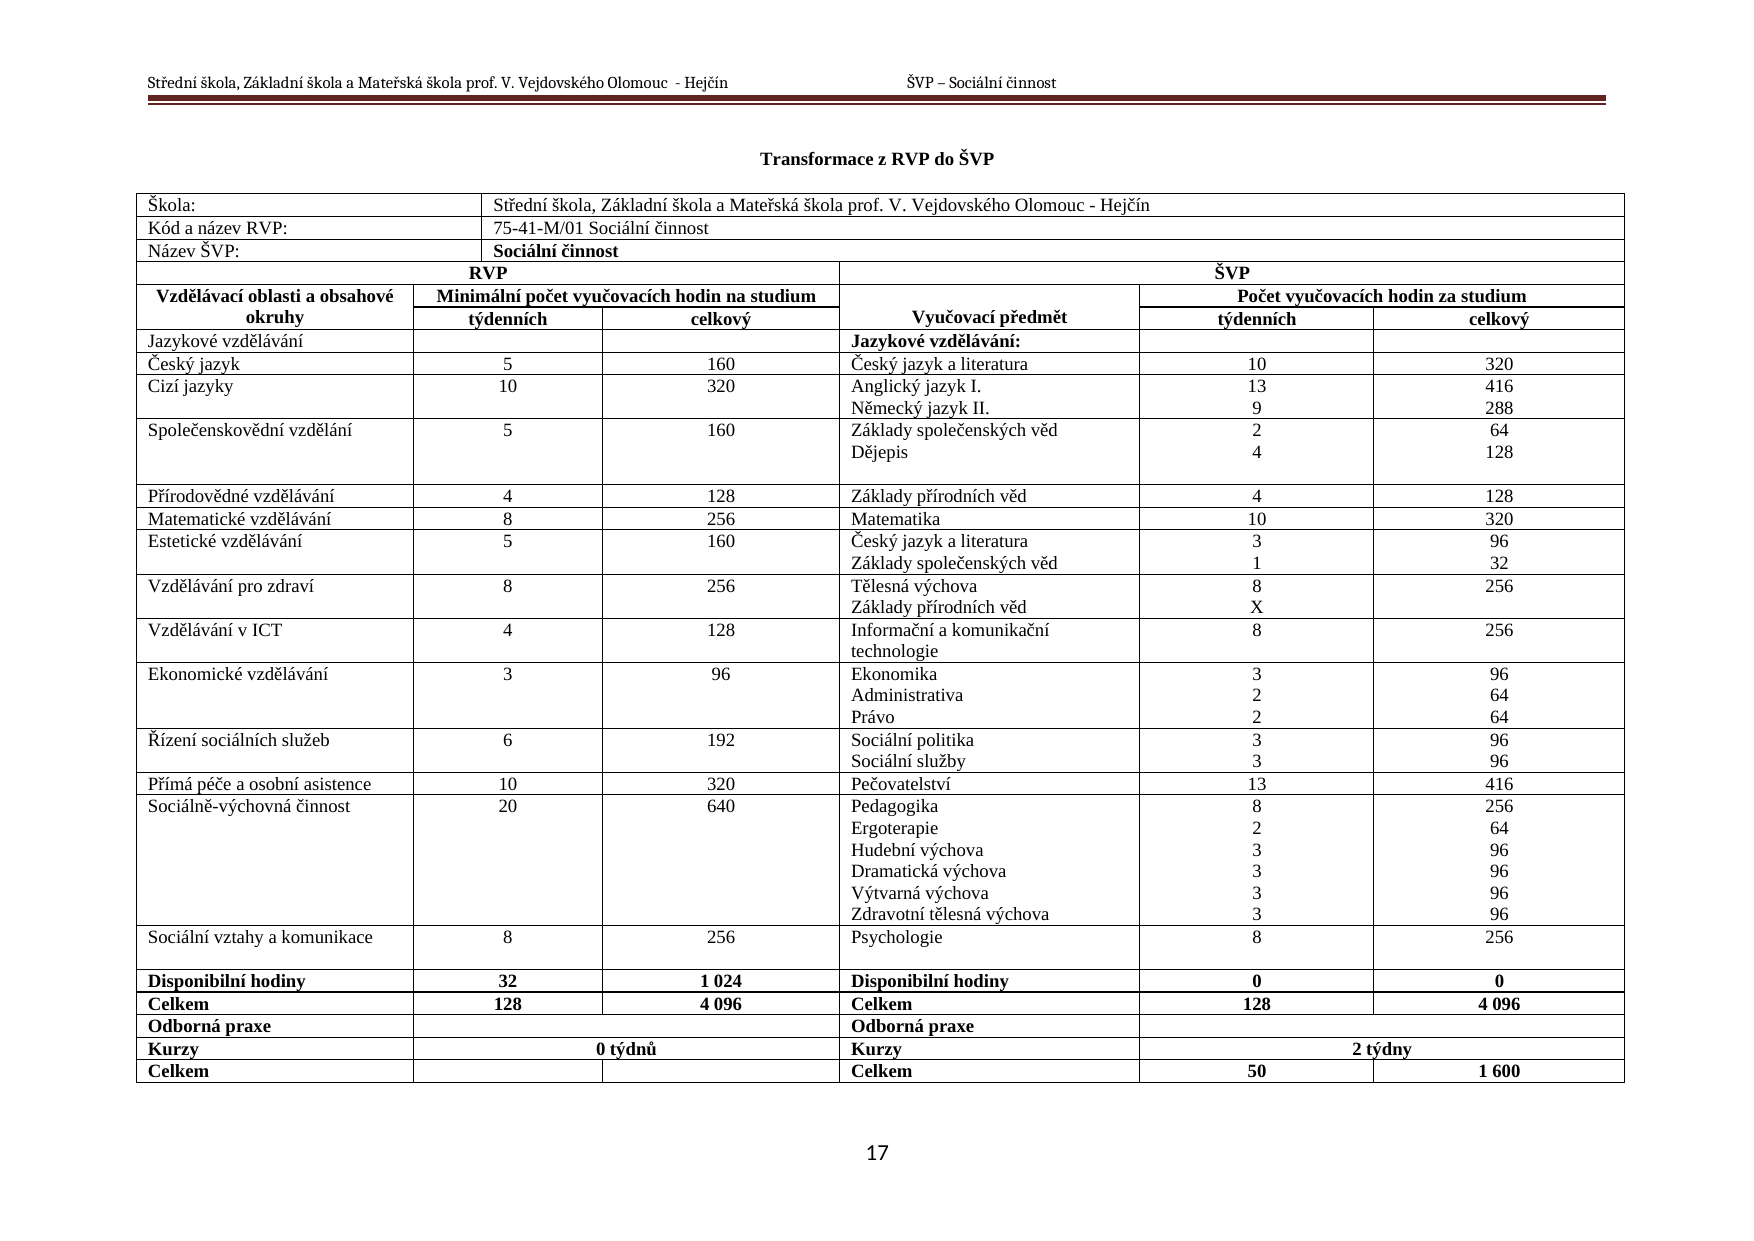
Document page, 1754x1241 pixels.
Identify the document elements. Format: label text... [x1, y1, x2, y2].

table_cell 128 [603, 485, 839, 507]
table_cell 10 [1140, 508, 1373, 529]
table_cell 2 týdny [1140, 1038, 1624, 1059]
table_cell 128 [603, 619, 839, 662]
table_cell 4 096 [1374, 993, 1624, 1014]
table_cell 4 [414, 485, 602, 507]
table_cell Kód a název RVP: [137, 217, 481, 238]
table_cell 3 2 2 [1140, 663, 1373, 727]
table_cell 5 [414, 353, 602, 374]
table_cell Estetické vzdělávání [137, 530, 413, 573]
table_header Škola: [137, 194, 481, 216]
table_cell 0 týdnů [414, 1038, 839, 1059]
table_cell 256 [1374, 619, 1624, 662]
table_cell 256 [1374, 926, 1624, 969]
table_cell 128 [1374, 485, 1624, 507]
table_cell 96 32 [1374, 530, 1624, 573]
table_cell 192 [603, 729, 839, 772]
table_cell 416 [1374, 773, 1624, 794]
table_cell 8 [414, 575, 602, 618]
table_cell [414, 330, 602, 352]
table_cell 8 [1140, 926, 1373, 969]
table_cell Ekonomické vzdělávání [137, 663, 413, 727]
table_cell [1374, 330, 1624, 352]
table_cell 5 [414, 419, 602, 484]
table_cell Jazykové vzdělávání [137, 330, 413, 352]
table_cell Celkem [137, 993, 413, 1014]
table_cell [603, 330, 839, 352]
table_cell 3 [414, 663, 602, 727]
table_cell 8 [414, 508, 602, 529]
table_cell 20 [414, 795, 602, 925]
table_cell 6 [414, 729, 602, 772]
table_cell 1 600 [1374, 1060, 1624, 1082]
table_cell 64 128 [1374, 419, 1624, 484]
table_cell Disponibilní hodiny [137, 970, 413, 991]
table_cell 256 [603, 508, 839, 529]
table_cell 96 [603, 663, 839, 727]
table_cell Psychologie [840, 926, 1139, 969]
table_cell 320 [1374, 353, 1624, 374]
table_cell Český jazyk a literatura [840, 353, 1139, 374]
table_cell 160 [603, 353, 839, 374]
table_cell Disponibilní hodiny [840, 970, 1139, 991]
table_cell [1140, 330, 1373, 352]
table_cell [1140, 1015, 1624, 1037]
table_cell 3 3 [1140, 729, 1373, 772]
table_cell Odborná praxe [840, 1015, 1139, 1037]
table_cell 10 [414, 375, 602, 418]
table_cell 320 [1374, 508, 1624, 529]
table_cell Minimální počet vyučovacích hodin na studium [414, 285, 839, 306]
table_cell celkový [603, 308, 839, 329]
table_cell 8 X [1140, 575, 1373, 618]
table_cell 320 [603, 773, 839, 794]
table_cell [414, 1060, 602, 1082]
table_cell Základy přírodních věd [840, 485, 1139, 507]
table_cell 128 [414, 993, 602, 1014]
table_cell 4 [1140, 485, 1373, 507]
table_cell Kurzy [137, 1038, 413, 1059]
table_cell Pečovatelství [840, 773, 1139, 794]
table_cell 13 [1140, 773, 1373, 794]
table_cell 256 [1374, 575, 1624, 618]
table_cell 13 9 [1140, 375, 1373, 418]
table_cell Společenskovědní vzdělání [137, 419, 413, 484]
table_cell Matematika [840, 508, 1139, 529]
table_cell Anglický jazyk I. Německý jazyk II. [840, 375, 1139, 418]
table_cell Vzdělávání v ICT [137, 619, 413, 662]
table_cell 4 [414, 619, 602, 662]
table_cell 10 [1140, 353, 1373, 374]
table_cell Cizí jazyky [137, 375, 413, 418]
table_cell Počet vyučovacích hodin za studium [1140, 285, 1624, 306]
table_cell 640 [603, 795, 839, 925]
table_cell Celkem [840, 993, 1139, 1014]
table_cell Vyučovací předmět [840, 285, 1139, 329]
table_cell 8 2 3 3 3 3 [1140, 795, 1373, 925]
table_cell 96 96 [1374, 729, 1624, 772]
table_cell Tělesná výchova Základy přírodních věd [840, 575, 1139, 618]
table_cell 3 1 [1140, 530, 1373, 573]
table_cell ŠVP [840, 262, 1624, 284]
text Transformace z RVP do ŠVP [148, 148, 1606, 169]
table_cell [414, 1015, 839, 1037]
table_cell 416 288 [1374, 375, 1624, 418]
table_cell Celkem [840, 1060, 1139, 1082]
table_cell 256 [603, 575, 839, 618]
table_cell 0 [1140, 970, 1373, 991]
table_cell 8 [1140, 619, 1373, 662]
table_cell 75-41-M/01 Sociální činnost [482, 217, 1624, 238]
table_cell 4 096 [603, 993, 839, 1014]
table_header Střední škola, Základní škola a Mateřská škola prof. V. Vejdovského Olomouc - Hejčín [482, 194, 1624, 216]
table_cell Základy společenských věd Dějepis [840, 419, 1139, 484]
table_cell Ekonomika Administrativa Právo [840, 663, 1139, 727]
table_cell 160 [603, 419, 839, 484]
table_cell Informační a komunikační technologie [840, 619, 1139, 662]
table_cell Pedagogika Ergoterapie Hudební výchova Dramatická výchova Výtvarná výchova Zdravotní tělesná výchova [840, 795, 1139, 925]
table_cell Vzdělávací oblasti a obsahové okruhy [137, 285, 413, 329]
table_cell Vzdělávání pro zdraví [137, 575, 413, 618]
table_cell týdenních [414, 308, 602, 329]
table_cell 50 [1140, 1060, 1373, 1082]
table_cell celkový [1374, 308, 1624, 329]
table_cell RVP [137, 262, 839, 284]
table_cell 8 [414, 926, 602, 969]
table_cell Název ŠVP: [137, 240, 481, 261]
table_cell týdenních [1140, 308, 1373, 329]
table_cell 32 [414, 970, 602, 991]
table_cell 256 [603, 926, 839, 969]
table_cell 160 [603, 530, 839, 573]
table_cell 96 64 64 [1374, 663, 1624, 727]
table_cell Odborná praxe [137, 1015, 413, 1037]
table_cell 256 64 96 96 96 96 [1374, 795, 1624, 925]
table_cell 0 [1374, 970, 1624, 991]
table_cell Sociální činnost [482, 240, 1624, 261]
table_cell Český jazyk a literatura Základy společenských věd [840, 530, 1139, 573]
table_cell 2 4 [1140, 419, 1373, 484]
table_cell [603, 1060, 839, 1082]
table_cell Jazykové vzdělávání: [840, 330, 1139, 352]
table_cell Sociálně-výchovná činnost [137, 795, 413, 925]
table_cell Kurzy [840, 1038, 1139, 1059]
table_cell Přímá péče a osobní asistence [137, 773, 413, 794]
table_cell Celkem [137, 1060, 413, 1082]
table_cell 128 [1140, 993, 1373, 1014]
table_cell Přírodovědné vzdělávání [137, 485, 413, 507]
table_cell Sociální vztahy a komunikace [137, 926, 413, 969]
table_cell 1 024 [603, 970, 839, 991]
table_cell 320 [603, 375, 839, 418]
table_cell 5 [414, 530, 602, 573]
table_cell Český jazyk [137, 353, 413, 374]
table_cell Řízení sociálních služeb [137, 729, 413, 772]
table_cell Sociální politika Sociální služby [840, 729, 1139, 772]
table_cell 10 [414, 773, 602, 794]
table_cell Matematické vzdělávání [137, 508, 413, 529]
